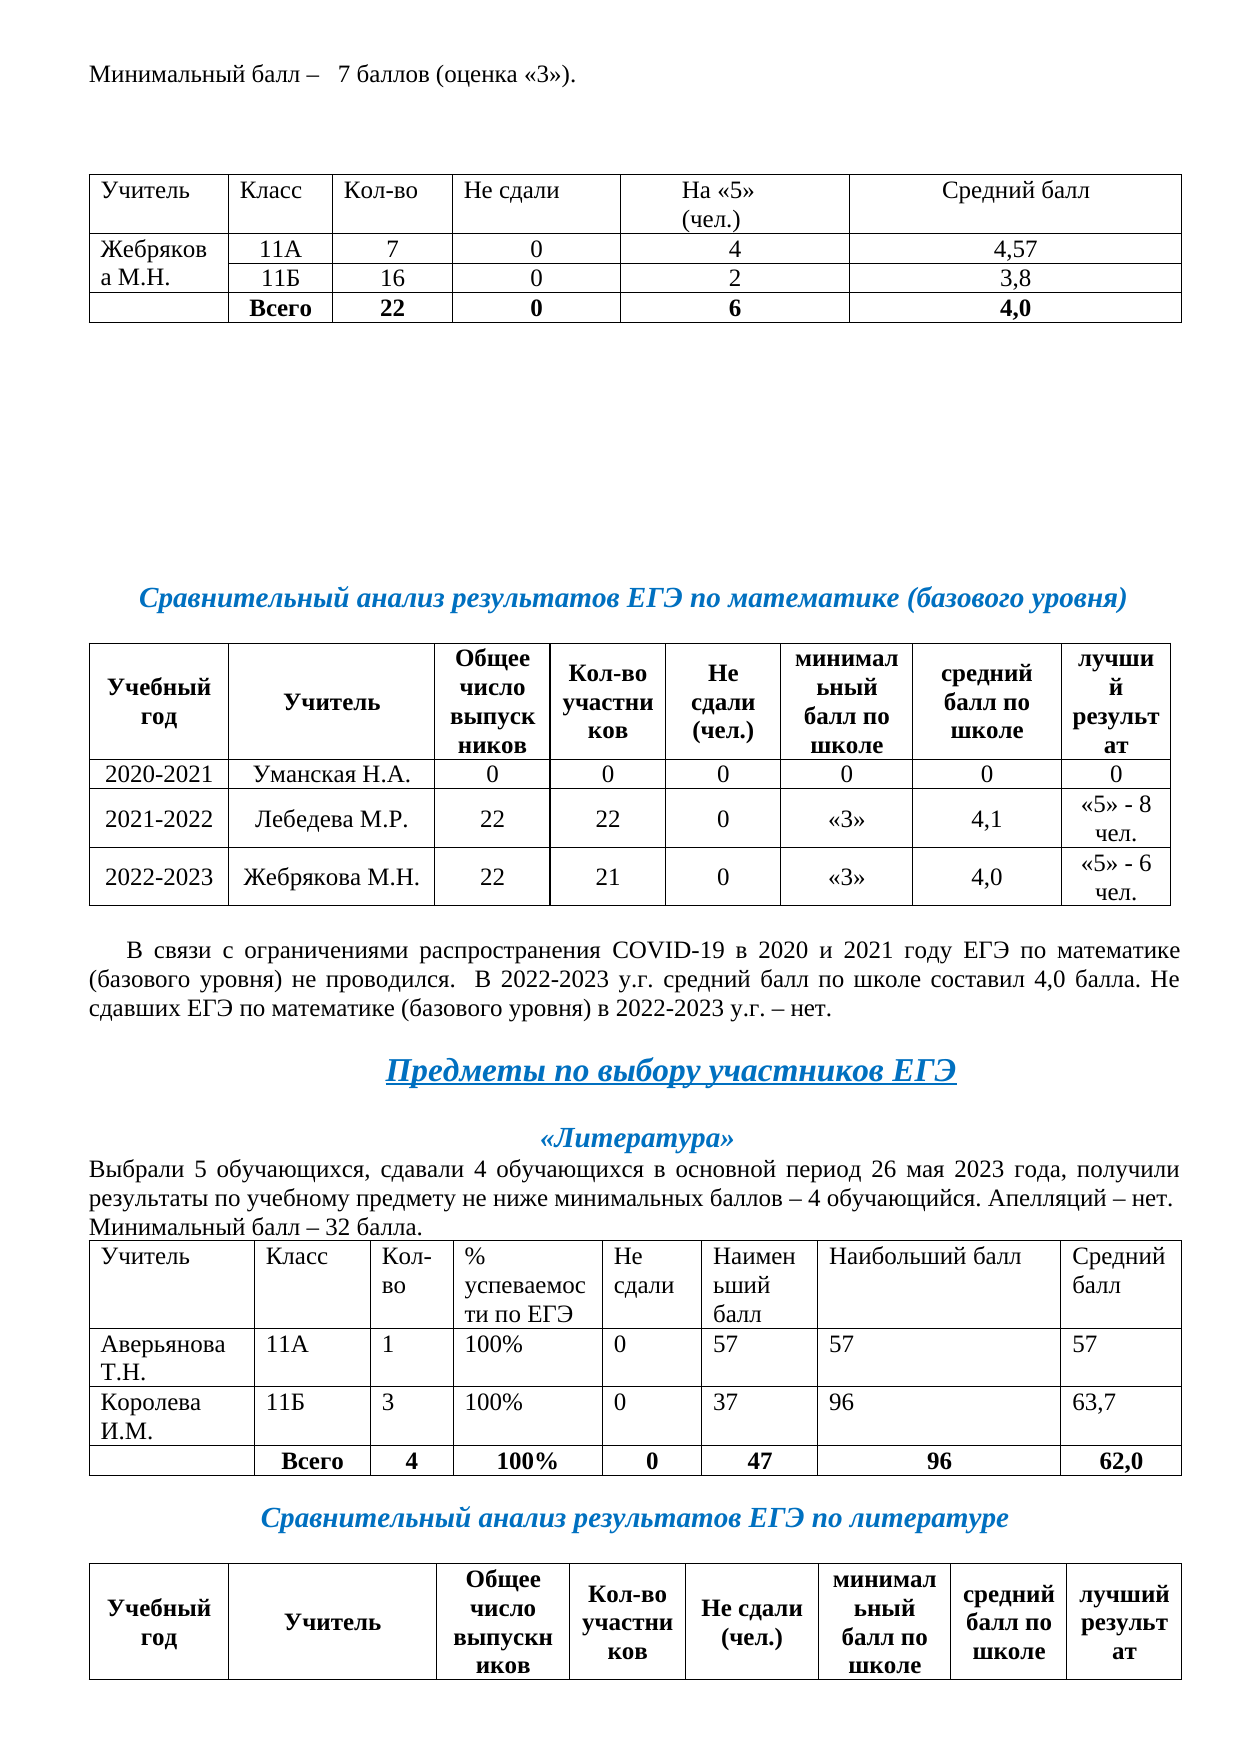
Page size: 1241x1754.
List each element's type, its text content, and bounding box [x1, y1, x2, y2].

table_cell 4,1 [913, 789, 1061, 847]
table_header Учитель [229, 1564, 436, 1679]
table_cell Лебедева М.Р. [229, 789, 434, 847]
table_header Учебный год [90, 1564, 228, 1679]
table_cell Всего [255, 1446, 370, 1474]
table_cell Королева И.М. [90, 1387, 254, 1445]
table_cell Уманская Н.А. [229, 760, 434, 788]
table_cell 100% [454, 1446, 602, 1474]
table_header Общее число выпускников [437, 1564, 569, 1679]
table_cell 2022-2023 [90, 848, 228, 905]
table_cell 0 [603, 1446, 701, 1474]
table_cell 2021-2022 [90, 789, 228, 847]
table_cell [90, 1446, 254, 1474]
table_header Кол-во [333, 175, 452, 233]
text Минимальный балл – 32 балла. [89, 1212, 1181, 1240]
table_cell 0 [1062, 760, 1170, 788]
list Сравнительный анализ результатов ЕГЭ по литературе [89, 1501, 1181, 1534]
table_cell 3 [371, 1387, 453, 1445]
table_header Средний балл [1061, 1241, 1181, 1328]
table_header % успеваемости по ЕГЭ [454, 1241, 602, 1328]
table_header На «5» (чел.) [621, 175, 849, 233]
table_header Не сдали (чел.) [666, 644, 780, 758]
table_header Не сдали [603, 1241, 701, 1328]
table_header минимальный балл по школе [819, 1564, 950, 1679]
table_header Учитель [229, 644, 434, 758]
table_cell Жебрякова М.Н. [229, 848, 434, 905]
table_cell 4,0 [850, 293, 1181, 322]
table_cell 96 [818, 1446, 1060, 1474]
table_cell Всего [229, 293, 332, 322]
table_cell 0 [666, 789, 780, 847]
table_cell 11А [255, 1329, 370, 1386]
table_cell 0 [435, 760, 549, 788]
table_cell 6 [621, 293, 849, 322]
table_cell 4,57 [850, 234, 1181, 262]
table_header Не сдали (чел.) [686, 1564, 818, 1679]
table_cell «5» - 6 чел. [1062, 848, 1170, 905]
table_cell 0 [453, 293, 620, 322]
table_cell 1 [371, 1329, 453, 1386]
table_cell 22 [435, 789, 549, 847]
list Предметы по выбору участников ЕГЭ [164, 1050, 1181, 1088]
table_cell 11А [229, 234, 332, 262]
table_cell 22 [551, 789, 665, 847]
table_cell 7 [333, 234, 452, 262]
table_cell 22 [333, 293, 452, 322]
table_header Кол-во участников [570, 1564, 685, 1679]
list Сравнительный анализ результатов ЕГЭ по математике (базового уровня) [89, 580, 1181, 613]
table_header минимальный балл по школе [781, 644, 912, 758]
table_cell 0 [603, 1387, 701, 1445]
table_cell 3,8 [850, 264, 1181, 292]
table_cell 2020-2021 [90, 760, 228, 788]
table_cell 0 [603, 1329, 701, 1386]
table_cell Аверьянова Т.Н. [90, 1329, 254, 1386]
table_header Учитель [90, 1241, 254, 1328]
text В связи с ограничениями распространения COVID-19 в 2020 и 2021 году ЕГЭ по математике (базового уровня) не проводился. В 2022-2023 у.г. средний балл по школе составил 4,0 балла. Не сдавших ЕГЭ по математике (базового уровня) в 2022-2023 у.г. – нет. [89, 935, 1181, 1021]
table_cell 16 [333, 264, 452, 292]
table_header Кол-во участников [551, 644, 665, 758]
table_header лучший результат [1067, 1564, 1181, 1679]
table_cell 2 [621, 264, 849, 292]
table_cell 22 [435, 848, 549, 905]
table_cell 11Б [255, 1387, 370, 1445]
table_cell 63,7 [1061, 1387, 1181, 1445]
table_cell 0 [781, 760, 912, 788]
table_cell 57 [702, 1329, 817, 1386]
table_cell 57 [818, 1329, 1060, 1386]
table_cell «3» [781, 789, 912, 847]
table_cell 4 [371, 1446, 453, 1474]
table_cell 4 [621, 234, 849, 262]
table_cell 37 [702, 1387, 817, 1445]
table_cell 0 [913, 760, 1061, 788]
table_header средний балл по школе [913, 644, 1061, 758]
table_cell Жебрякова М.Н. [90, 234, 228, 292]
table_cell 96 [818, 1387, 1060, 1445]
table_header Наименьший балл [702, 1241, 817, 1328]
table_cell 4,0 [913, 848, 1061, 905]
table_header Учитель [90, 175, 228, 233]
table_cell 62,0 [1061, 1446, 1181, 1474]
table_header Кол-во [371, 1241, 453, 1328]
table_cell «3» [781, 848, 912, 905]
table_cell 21 [551, 848, 665, 905]
table_cell 0 [453, 234, 620, 262]
table_cell 0 [551, 760, 665, 788]
table_header Общее число выпускников [435, 644, 549, 758]
table_cell 0 [666, 760, 780, 788]
table_cell 0 [666, 848, 780, 905]
table_cell [90, 293, 228, 322]
table_cell 47 [702, 1446, 817, 1474]
table_header Наибольший балл [818, 1241, 1060, 1328]
text Выбрали 5 обучающихся, сдавали 4 обучающихся в основной период 26 мая 2023 года, получили результаты по учебному предмету не ниже минимальных баллов – 4 обучающийся. Апелляций – нет. [89, 1154, 1181, 1212]
table_cell 57 [1061, 1329, 1181, 1386]
table_header лучший результат [1062, 644, 1170, 758]
text Минимальный балл – 7 баллов (оценка «3»). [89, 59, 1181, 88]
table_cell 100% [454, 1387, 602, 1445]
table_cell 100% [454, 1329, 602, 1386]
table_header Не сдали [453, 175, 620, 233]
table_header Класс [255, 1241, 370, 1328]
table_header Средний балл [850, 175, 1181, 233]
table_header Учебный год [90, 644, 228, 758]
table_cell 0 [453, 264, 620, 292]
list «Литература» [89, 1121, 1181, 1154]
table_cell 11Б [229, 264, 332, 292]
table_cell «5» - 8 чел. [1062, 789, 1170, 847]
table_header средний балл по школе [951, 1564, 1066, 1679]
table_header Класс [229, 175, 332, 233]
